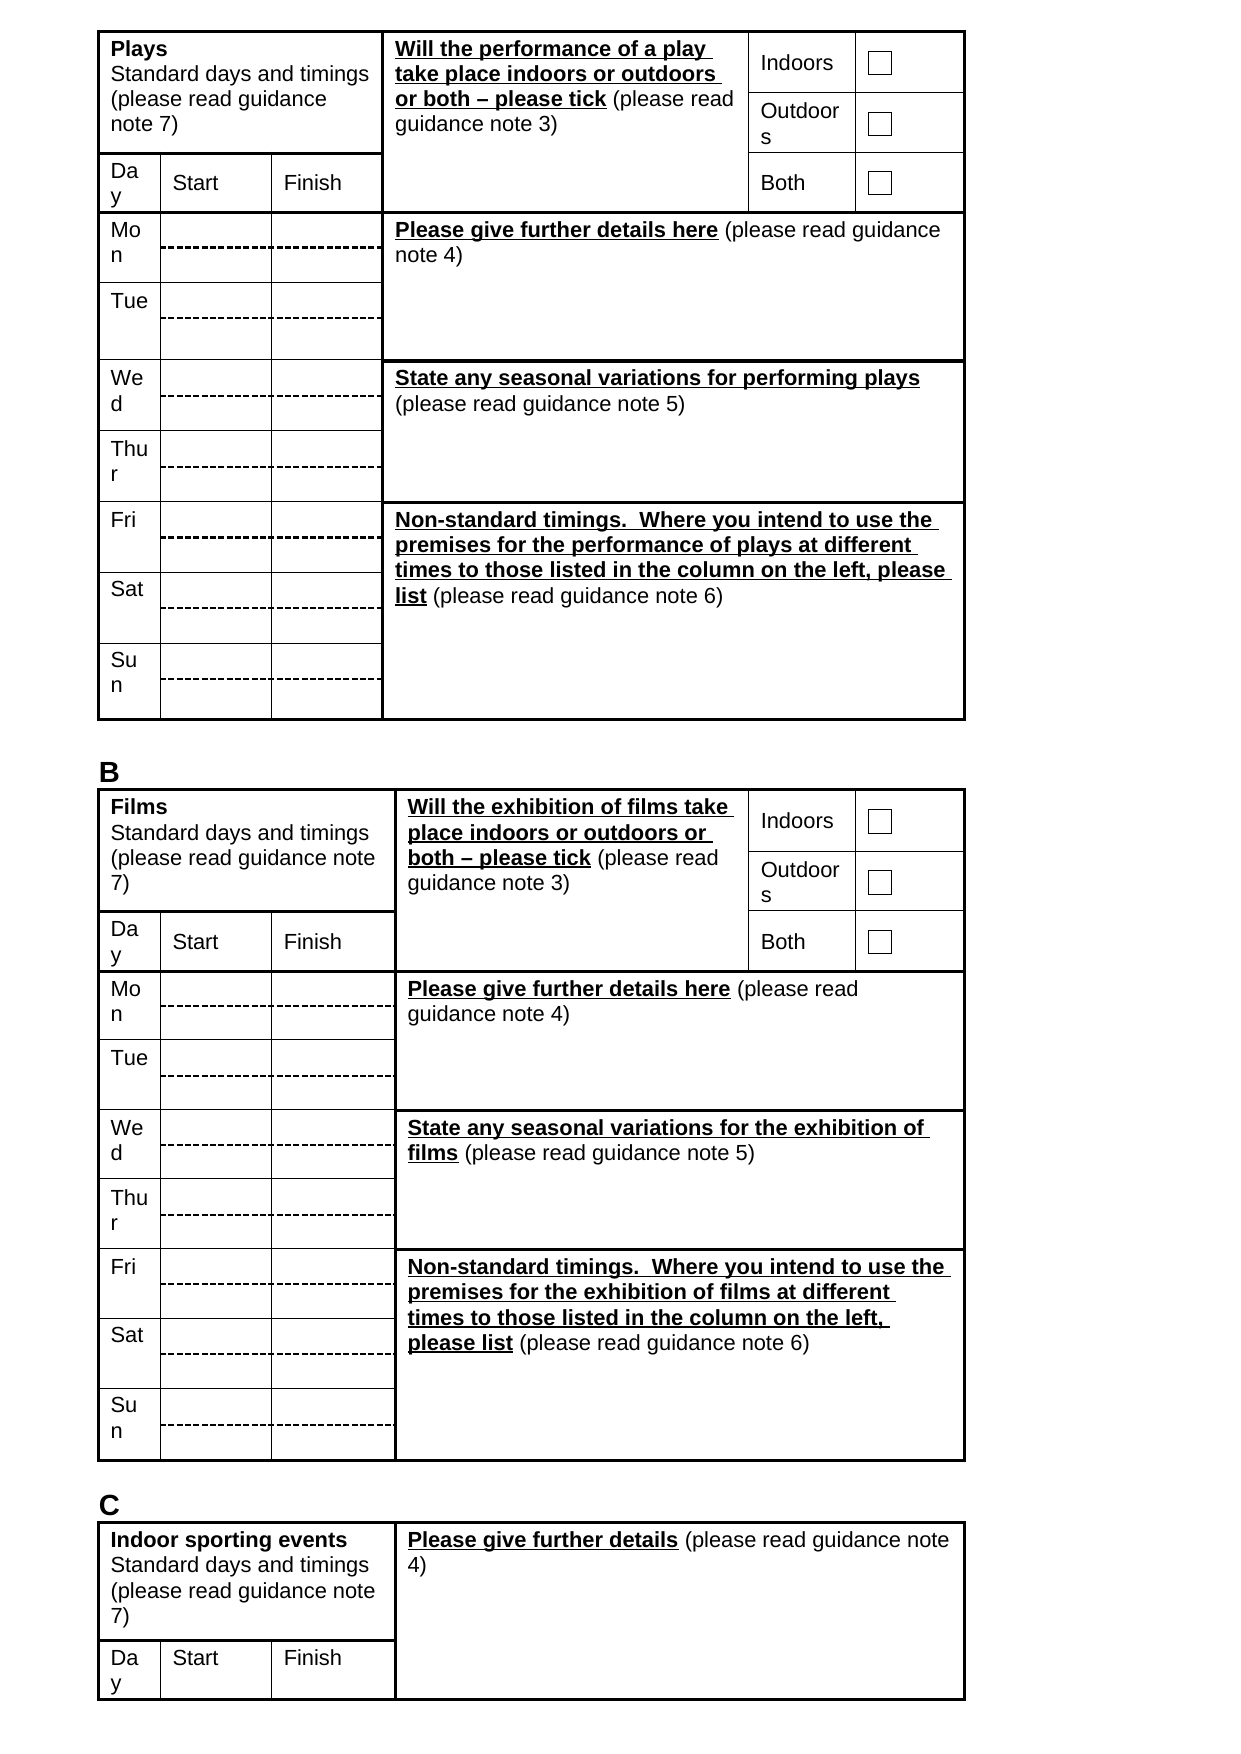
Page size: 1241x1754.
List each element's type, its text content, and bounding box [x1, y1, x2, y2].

table_cell Finish [272, 1642, 394, 1698]
table_header Indoor sporting events Standard days and timings (please read guidance note 7) [100, 1524, 394, 1638]
table_cell [161, 644, 271, 678]
table_header Indoors [749, 33, 855, 92]
table_cell Finish [272, 155, 381, 211]
table_cell Mon [100, 973, 160, 1039]
text B [98, 754, 1053, 788]
table_cell [272, 1005, 394, 1039]
table_cell Outdoors [749, 852, 855, 910]
table_cell [272, 678, 381, 718]
text C [98, 1487, 1053, 1521]
table_cell [856, 93, 963, 152]
table_cell [272, 1249, 394, 1283]
table_cell [272, 360, 381, 395]
table_cell [272, 573, 381, 607]
table_cell [272, 283, 381, 317]
table_cell [161, 1353, 271, 1388]
table_cell [272, 1283, 394, 1317]
table_cell [161, 1040, 271, 1074]
table_cell [161, 1110, 271, 1144]
table_cell [161, 1214, 271, 1248]
table_cell Tue [100, 283, 160, 359]
table_header [856, 791, 963, 851]
table_header Films Standard days and timings (please read guidance note 7) [100, 791, 394, 910]
table_cell Thur [100, 1179, 160, 1248]
table_cell [161, 1389, 271, 1424]
table_cell Fri [100, 502, 160, 572]
table_cell Thur [100, 431, 160, 501]
table_cell Start [161, 913, 271, 969]
table_cell [272, 317, 381, 359]
table_cell [161, 1424, 271, 1459]
table_cell [161, 214, 271, 246]
table_cell Day [100, 913, 160, 969]
table_cell [161, 246, 271, 282]
table_cell [272, 466, 381, 501]
table_cell Wed [100, 360, 160, 430]
table_cell State any seasonal variations for performing plays (please read guidance note 5) [384, 363, 963, 501]
table_cell Mon [100, 214, 160, 282]
table_cell [272, 1424, 394, 1459]
table_cell [272, 1110, 394, 1144]
table_cell Sun [100, 1389, 160, 1459]
table_cell Day [100, 1642, 160, 1698]
table_cell Both [749, 153, 855, 211]
table_cell Sat [100, 573, 160, 643]
table_cell Fri [100, 1249, 160, 1317]
table_cell [272, 1214, 394, 1248]
table_cell [161, 317, 271, 359]
table_cell Start [161, 155, 271, 211]
table_cell [272, 431, 381, 466]
table_cell [161, 1144, 271, 1178]
table_cell [161, 360, 271, 395]
table_cell Outdoors [749, 93, 855, 152]
table_cell State any seasonal variations for the exhibition of films (please read guidance note 5) [397, 1112, 963, 1248]
table_cell [856, 153, 963, 211]
table_cell Sat [100, 1319, 160, 1388]
table_cell [161, 1319, 271, 1353]
table_cell Both [749, 911, 855, 969]
table_cell Finish [272, 913, 394, 969]
table_cell [161, 973, 271, 1005]
table_cell [161, 678, 271, 718]
table_cell [161, 536, 271, 572]
table_header Will the exhibition of films take place indoors or outdoors or both – please tick (please read guidance note 3) [397, 791, 748, 969]
table_cell [272, 1353, 394, 1388]
table_cell Please give further details here (please read guidance note 4) [384, 214, 963, 359]
table_header Indoors [749, 791, 855, 851]
table_cell [161, 1283, 271, 1317]
table_cell [272, 246, 381, 282]
table_cell [272, 607, 381, 643]
table_cell [161, 1179, 271, 1214]
table_cell [161, 573, 271, 607]
table_cell [161, 431, 271, 466]
table_cell [272, 973, 394, 1005]
table_cell [161, 395, 271, 430]
table_cell [161, 1005, 271, 1039]
table_cell [272, 1144, 394, 1178]
table_header [856, 33, 963, 92]
table_cell [272, 502, 381, 536]
table_cell [272, 1040, 394, 1074]
table_cell [161, 502, 271, 536]
table_cell Start [161, 1642, 271, 1698]
table_cell [161, 1249, 271, 1283]
table_header Will the performance of a play take place indoors or outdoors or both – please tick (please read guidance note 3) [384, 33, 748, 211]
table_cell Non-standard timings. Where you intend to use the premises for the performance of plays at different times to those listed in the column on the left, please list (please read guidance note 6) [384, 504, 963, 718]
table_cell [161, 466, 271, 501]
table_cell [161, 607, 271, 643]
table_cell [272, 536, 381, 572]
table_cell Non-standard timings. Where you intend to use the premises for the exhibition of films at different times to those listed in the column on the left, please list (please read guidance note 6) [397, 1251, 963, 1459]
table_cell [272, 1179, 394, 1214]
table_cell Please give further details here (please read guidance note 4) [397, 973, 963, 1109]
table_header Plays Standard days and timings (please read guidance note 7) [100, 33, 381, 152]
table_cell [856, 852, 963, 910]
table_cell [272, 644, 381, 678]
table_cell Day [100, 155, 160, 211]
table_cell Tue [100, 1040, 160, 1109]
table_cell Sun [100, 644, 160, 718]
table_cell [161, 283, 271, 317]
table_cell [272, 1389, 394, 1424]
table_cell [856, 911, 963, 969]
table_cell Wed [100, 1110, 160, 1178]
table_header Please give further details (please read guidance note 4) [397, 1524, 963, 1698]
table_cell [272, 214, 381, 246]
table_cell [272, 1075, 394, 1109]
table_cell [161, 1075, 271, 1109]
table_cell [272, 1319, 394, 1353]
table_cell [272, 395, 381, 430]
